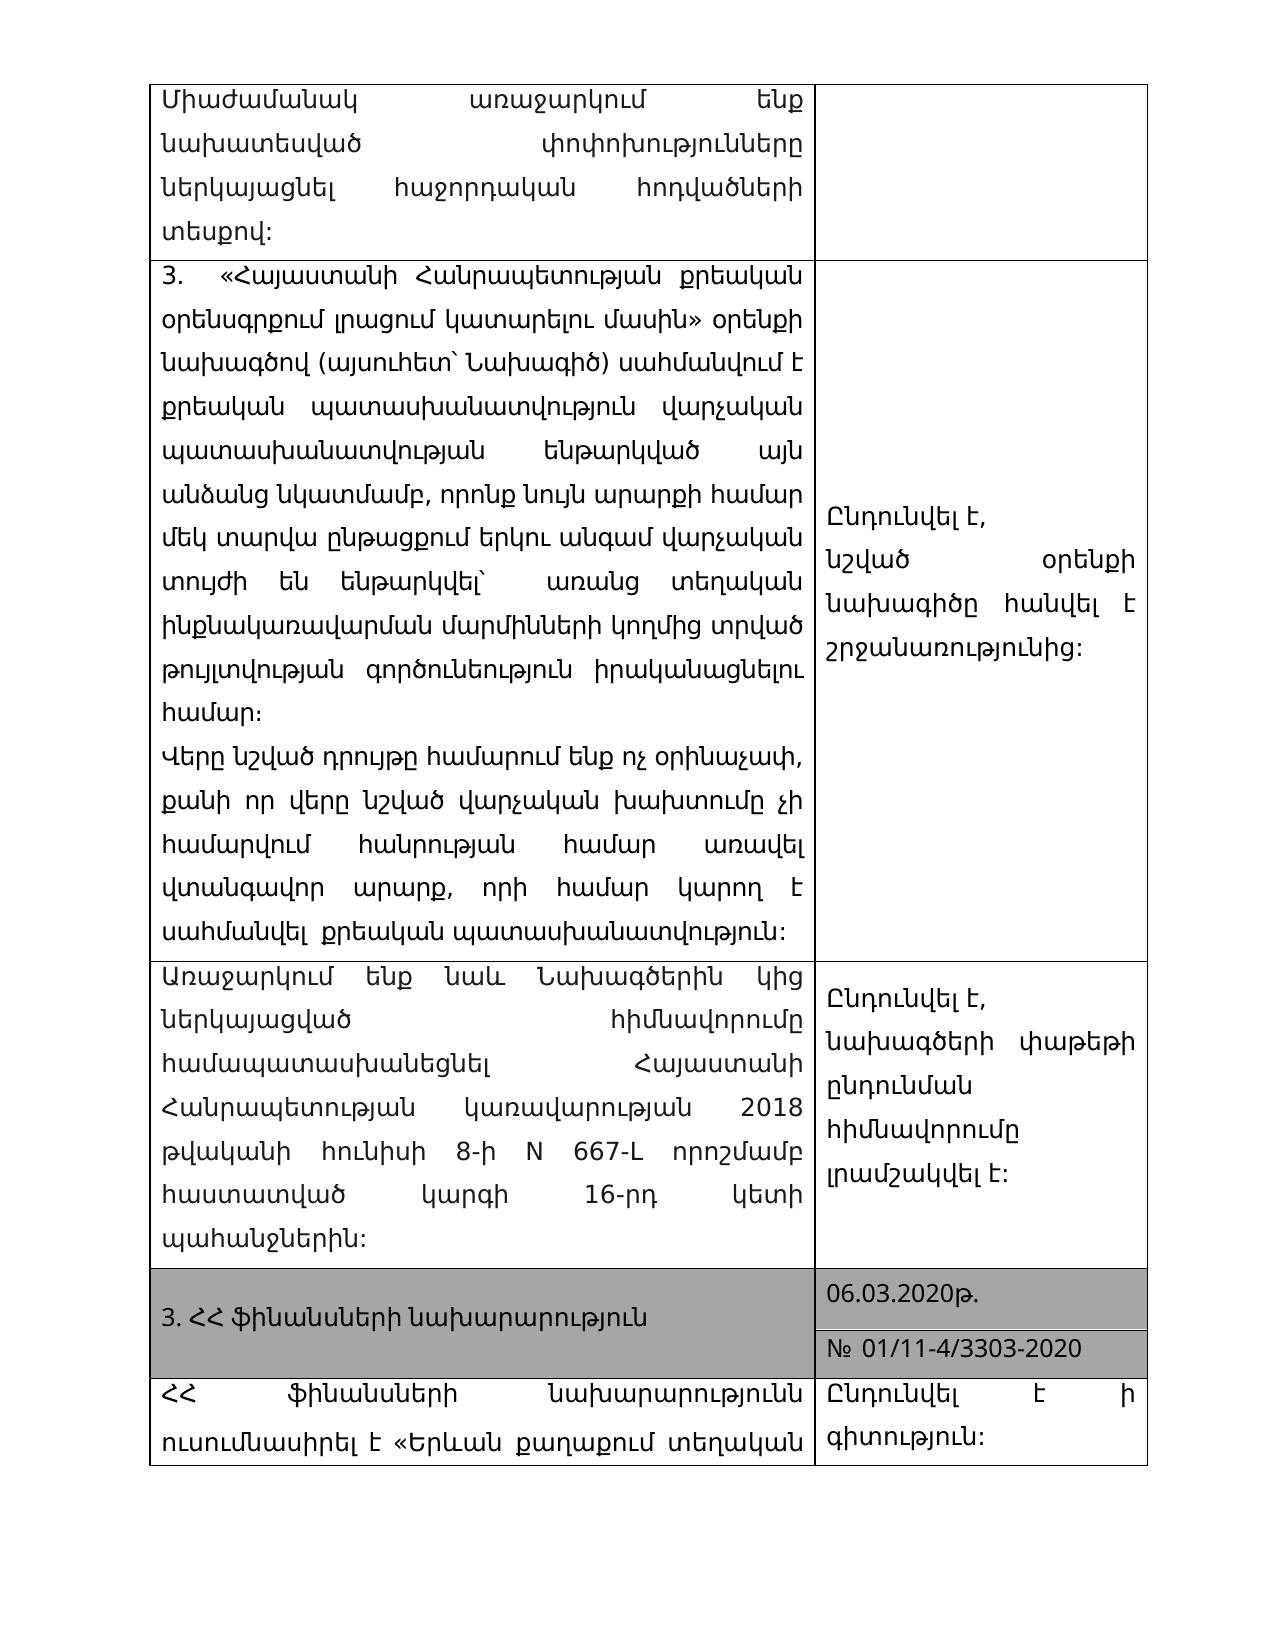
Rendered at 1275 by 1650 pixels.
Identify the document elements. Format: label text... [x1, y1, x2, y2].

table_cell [816, 85, 1147, 260]
table_cell Ընդունվել է, նախագծերի փաթեթի ընդունման հիմնավորումը լրամշակվել է: [816, 962, 1147, 1268]
table_cell Ընդունվել է, նշված օրենքի նախագիծը hանվել է շրջանառությունից: [816, 261, 1147, 961]
table_cell Առաջարկում ենք նաև Նախագծերին կից ներկայացված հիմնավորումը համապատասխանեցնել Հայաստանի Հանրապետության կառավարության 2018 թվականի հունիսի 8-ի N 667-Լ որոշմամբ հաստատված կարգի 16-րդ կետի պահանջներին: [151, 962, 814, 1268]
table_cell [151, 85, 814, 260]
table_cell 06.03.2020թ. [816, 1269, 1147, 1329]
table_cell 3. «Հայաստանի Հանրապետության քրեական օրենսգրքում լրացում կատարելու մասին» օրենքի նախագծով (այսուհետ՝ Նախագիծ) սահմանվում է քրեական պատասխանատվություն վարչական պատասխանատվության ենթարկված այն անձանց նկատմամբ, որոնք նույն արարքի համար մեկ տարվա ընթացքում երկու անգամ վարչական տույժի են ենթարկվել՝ առանց տեղական ինքնակառավարման մարմինների կողմից տրված թույլտվության գործունեություն իրականացնելու համար։ Վերը նշված դրույթը համարում ենք ոչ օրինաչափ, քանի որ վերը նշված վարչական խախտումը չի համարվում հանրության համար առավել վտանգավոր արարք, որի համար կարող է սահմանվել քրեական պատասխանատվություն: [151, 261, 814, 961]
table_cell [151, 1379, 814, 1465]
table_cell 3. ՀՀ ֆինանսների նախարարություն [151, 1269, 814, 1378]
table_cell № 01/11-4/3303-2020 [816, 1331, 1147, 1378]
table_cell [816, 1379, 1147, 1465]
